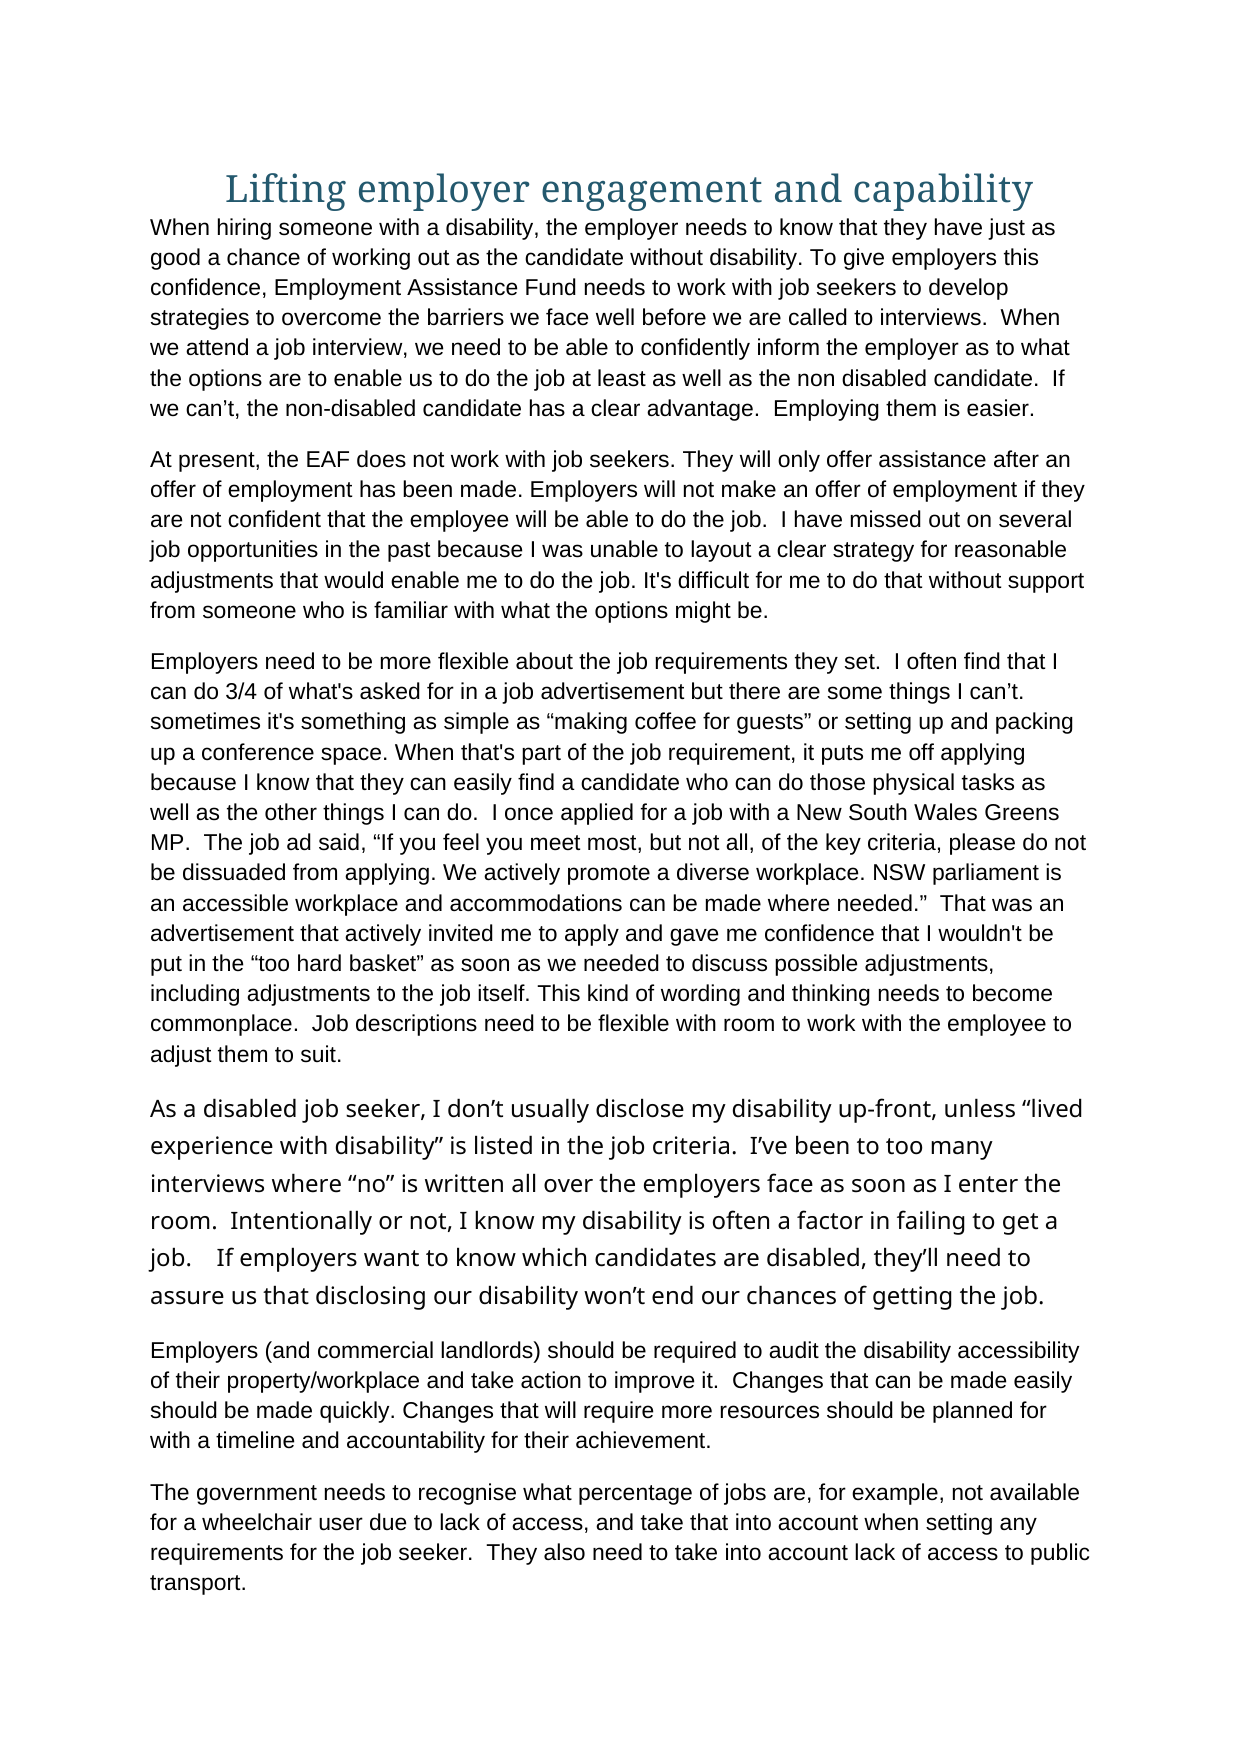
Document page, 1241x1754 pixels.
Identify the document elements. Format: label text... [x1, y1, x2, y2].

text At present, the EAF does not work with job seekers. They will only offer assistance after an offer of employment has been made. Employers will not make an offer of employment if they are not confident that the employee will be able to do the job. I have missed out on several job opportunities in the past because I was unable to layout a clear strategy for reasonable adjustments that would enable me to do the job. It's difficult for me to do that without support from someone who is familiar with what the options might be. [150, 446, 1090, 623]
text The government needs to recognise what percentage of jobs are, for example, not available for a wheelchair user due to lack of access, and take that into account when setting any requirements for the job seeker. They also need to take into account lack of access to public transport. [150, 1478, 1090, 1596]
text As a disabled job seeker, I don’t usually disclose my disability up-front, unless “lived experience with disability” is listed in the job criteria. I’ve been to too many interviews where “no” is written all over the employers face as soon as I enter the room. Intentionally or not, I know my disability is often a factor in failing to get a job. If employers want to know which candidates are disabled, they’ll need to assure us that disclosing our disability won’t end our chances of getting the job. [150, 1092, 1090, 1311]
text When hiring someone with a disability, the employer needs to know that they have just as good a chance of working out as the candidate without disability. To give employers this confidence, Employment Assistance Fund needs to work with job seekers to develop strategies to overcome the barriers we face well before we are called to interviews. When we attend a job interview, we need to be able to confidently inform the employer as to what the options are to enable us to do the job at least as well as the non disabled candidate. If we can’t, the non-disabled candidate has a clear advantage. Employing them is easier. [150, 213, 1090, 421]
list Lifting employer engagement and capability [225, 162, 1090, 213]
text Employers need to be more flexible about the job requirements they set. I often find that I can do 3/4 of what's asked for in a job advertisement but there are some things I can’t. sometimes it's something as simple as “making coffee for guests” or setting up and packing up a conference space. When that's part of the job requirement, it puts me off applying because I know that they can easily find a candidate who can do those physical tasks as well as the other things I can do. I once applied for a job with a New South Wales Greens MP. The job ad said, “If you feel you meet most, but not all, of the key criteria, please do not be dissuaded from applying. We actively promote a diverse workplace. NSW parliament is an accessible workplace and accommodations can be made where needed.” That was an advertisement that actively invited me to apply and gave me confidence that I wouldn't be put in the “too hard basket” as soon as we needed to discuss possible adjustments, including adjustments to the job itself. This kind of wording and thinking needs to become commonplace. Job descriptions need to be flexible with room to work with the employee to adjust them to suit. [150, 648, 1090, 1067]
text Employers (and commercial landlords) should be required to audit the disability accessibility of their property/workplace and take action to improve it. Changes that can be made easily should be made quickly. Changes that will require more resources should be planned for with a timeline and accountability for their achievement. [150, 1337, 1090, 1454]
